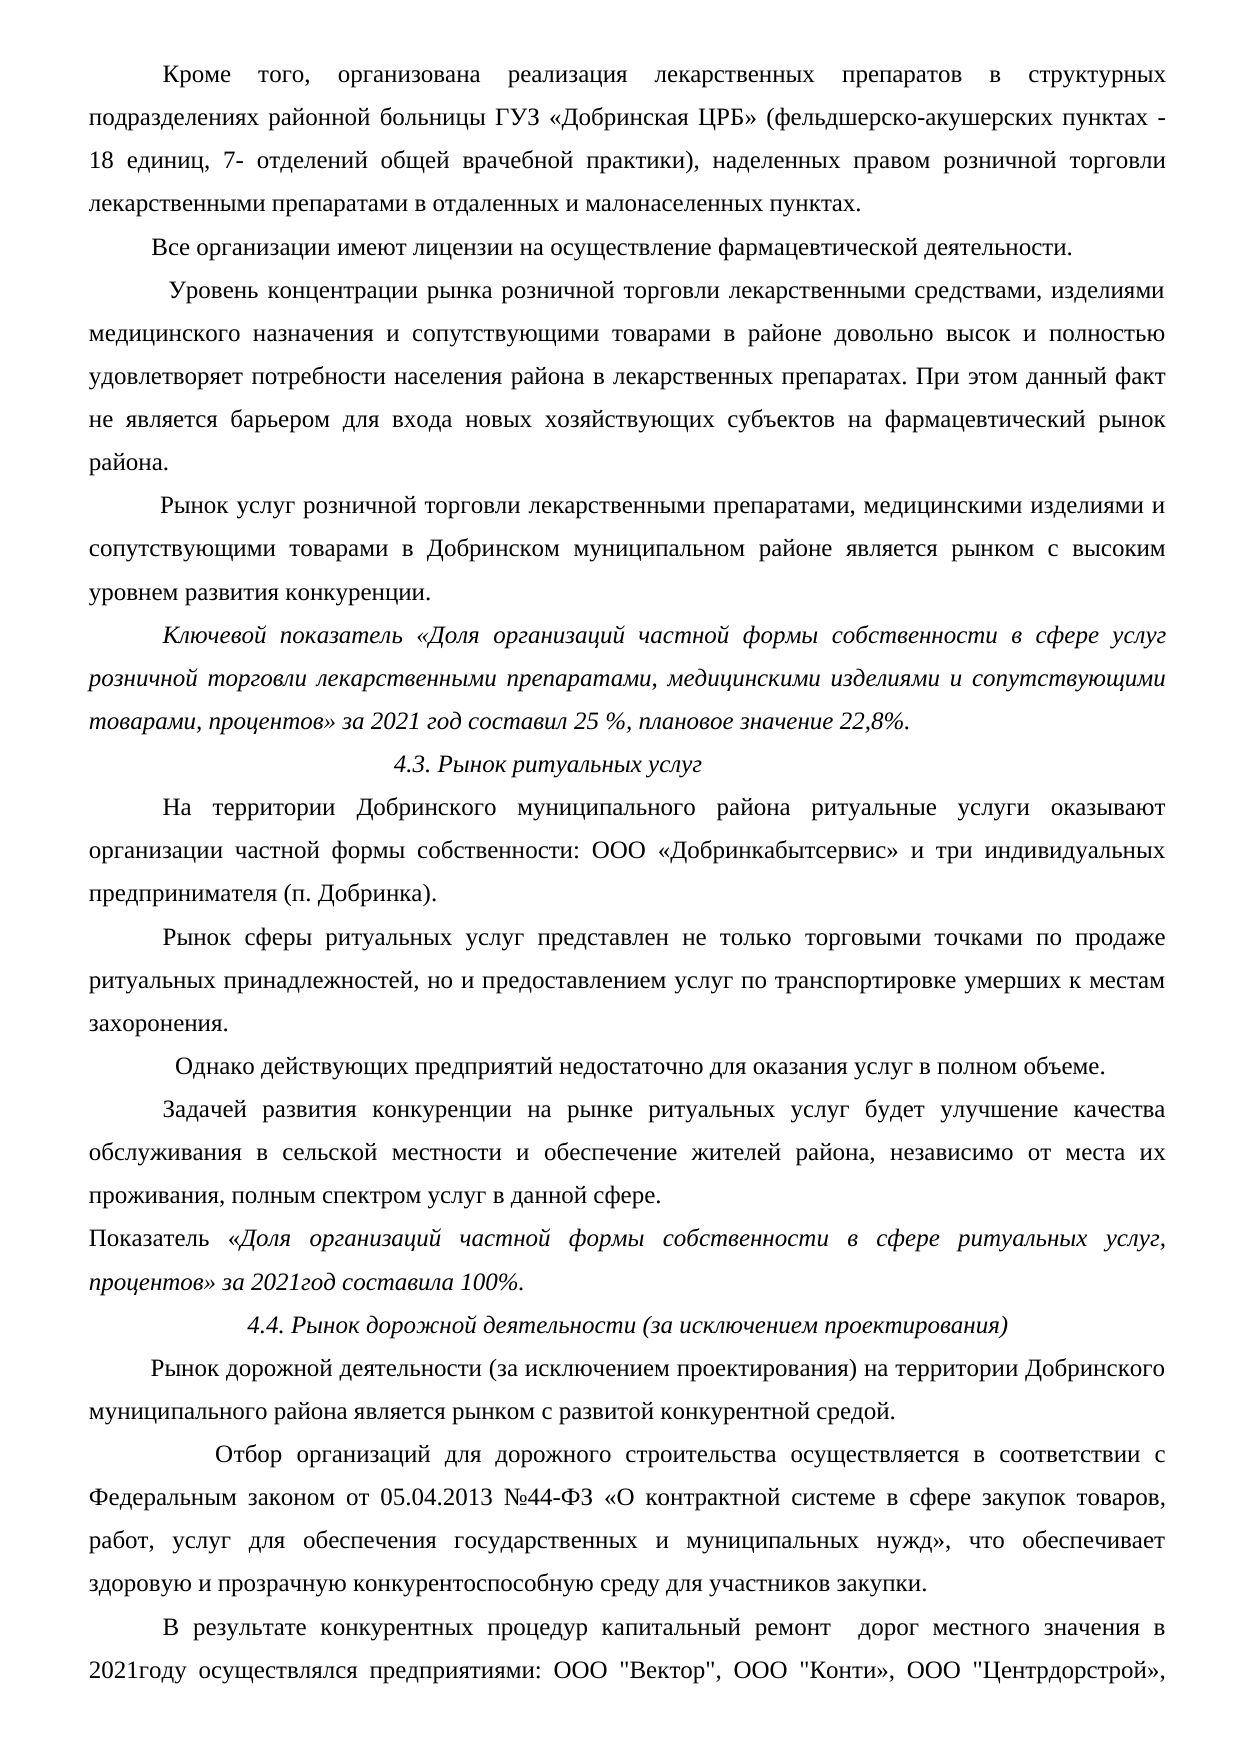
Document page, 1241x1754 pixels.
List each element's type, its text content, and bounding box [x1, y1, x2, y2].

text Кроме того, организована реализация лекарственных препаратов в структурных подразделениях районной больницы ГУЗ «Добринская ЦРБ» (фельдшерско-акушерских пунктах - 18 единиц, 7- отделений общей врачебной практики), наделенных правом розничной торговли лекарственными препаратами в отдаленных и малонаселенных пунктах. [89, 59, 1167, 217]
text Однако действующих предприятий недостаточно для оказания услуг в полном объеме. [89, 1051, 1167, 1080]
text 4.3. Рынок ритуальных услуг [89, 749, 1167, 778]
text Задачей развития конкуренции на рынке ритуальных услуг будет улучшение качества обслуживания в сельской местности и обеспечение жителей района, независимо от места их проживания, полным спектром услуг в данной сфере. [89, 1094, 1167, 1209]
text Уровень концентрации рынка розничной торговли лекарственными средствами, изделиями медицинского назначения и сопутствующими товарами в районе довольно высок и полностью удовлетворяет потребности населения района в лекарственных препаратах. При этом данный факт не является барьером для входа новых хозяйствующих субъектов на фармацевтический рынок района. [89, 275, 1167, 476]
text Показатель «Доля организаций частной формы собственности в сфере ритуальных услуг, процентов» за 2021год составила 100%. [89, 1223, 1167, 1295]
text 4.4. Рынок дорожной деятельности (за исключением проектирования) [89, 1310, 1167, 1338]
text Ключевой показатель «Доля организаций частной формы собственности в сфере услуг розничной торговли лекарственными препаратами, медицинскими изделиями и сопутствующими товарами, процентов» за 2021 год составил 25 %, плановое значение 22,8%. [89, 620, 1167, 735]
text Все организации имеют лицензии на осуществление фармацевтической деятельности. [89, 232, 1167, 260]
text Рынок сферы ритуальных услуг представлен не только торговыми точками по продаже ритуальных принадлежностей, но и предоставлением услуг по транспортировке умерших к местам захоронения. [89, 922, 1167, 1037]
text Рынок услуг розничной торговли лекарственными препаратами, медицинскими изделиями и сопутствующими товарами в Добринском муниципальном районе является рынком с высоким уровнем развития конкуренции. [89, 490, 1167, 605]
text Рынок дорожной деятельности (за исключением проектирования) на территории Добринского муниципального района является рынком с развитой конкурентной средой. [89, 1353, 1167, 1425]
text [89, 1612, 1167, 1683]
text Отбор организаций для дорожного строительства осуществляется в соответствии с Федеральным законом от 05.04.2013 №44-ФЗ «О контрактной системе в сфере закупок товаров, работ, услуг для обеспечения государственных и муниципальных нужд», что обеспечивает здоровую и прозрачную конкурентоспособную среду для участников закупки. [89, 1439, 1167, 1597]
text На территории Добринского муниципального района ритуальные услуги оказывают организации частной формы собственности: ООО «Добринкабытсервис» и три индивидуальных предпринимателя (п. Добринка). [89, 792, 1167, 907]
